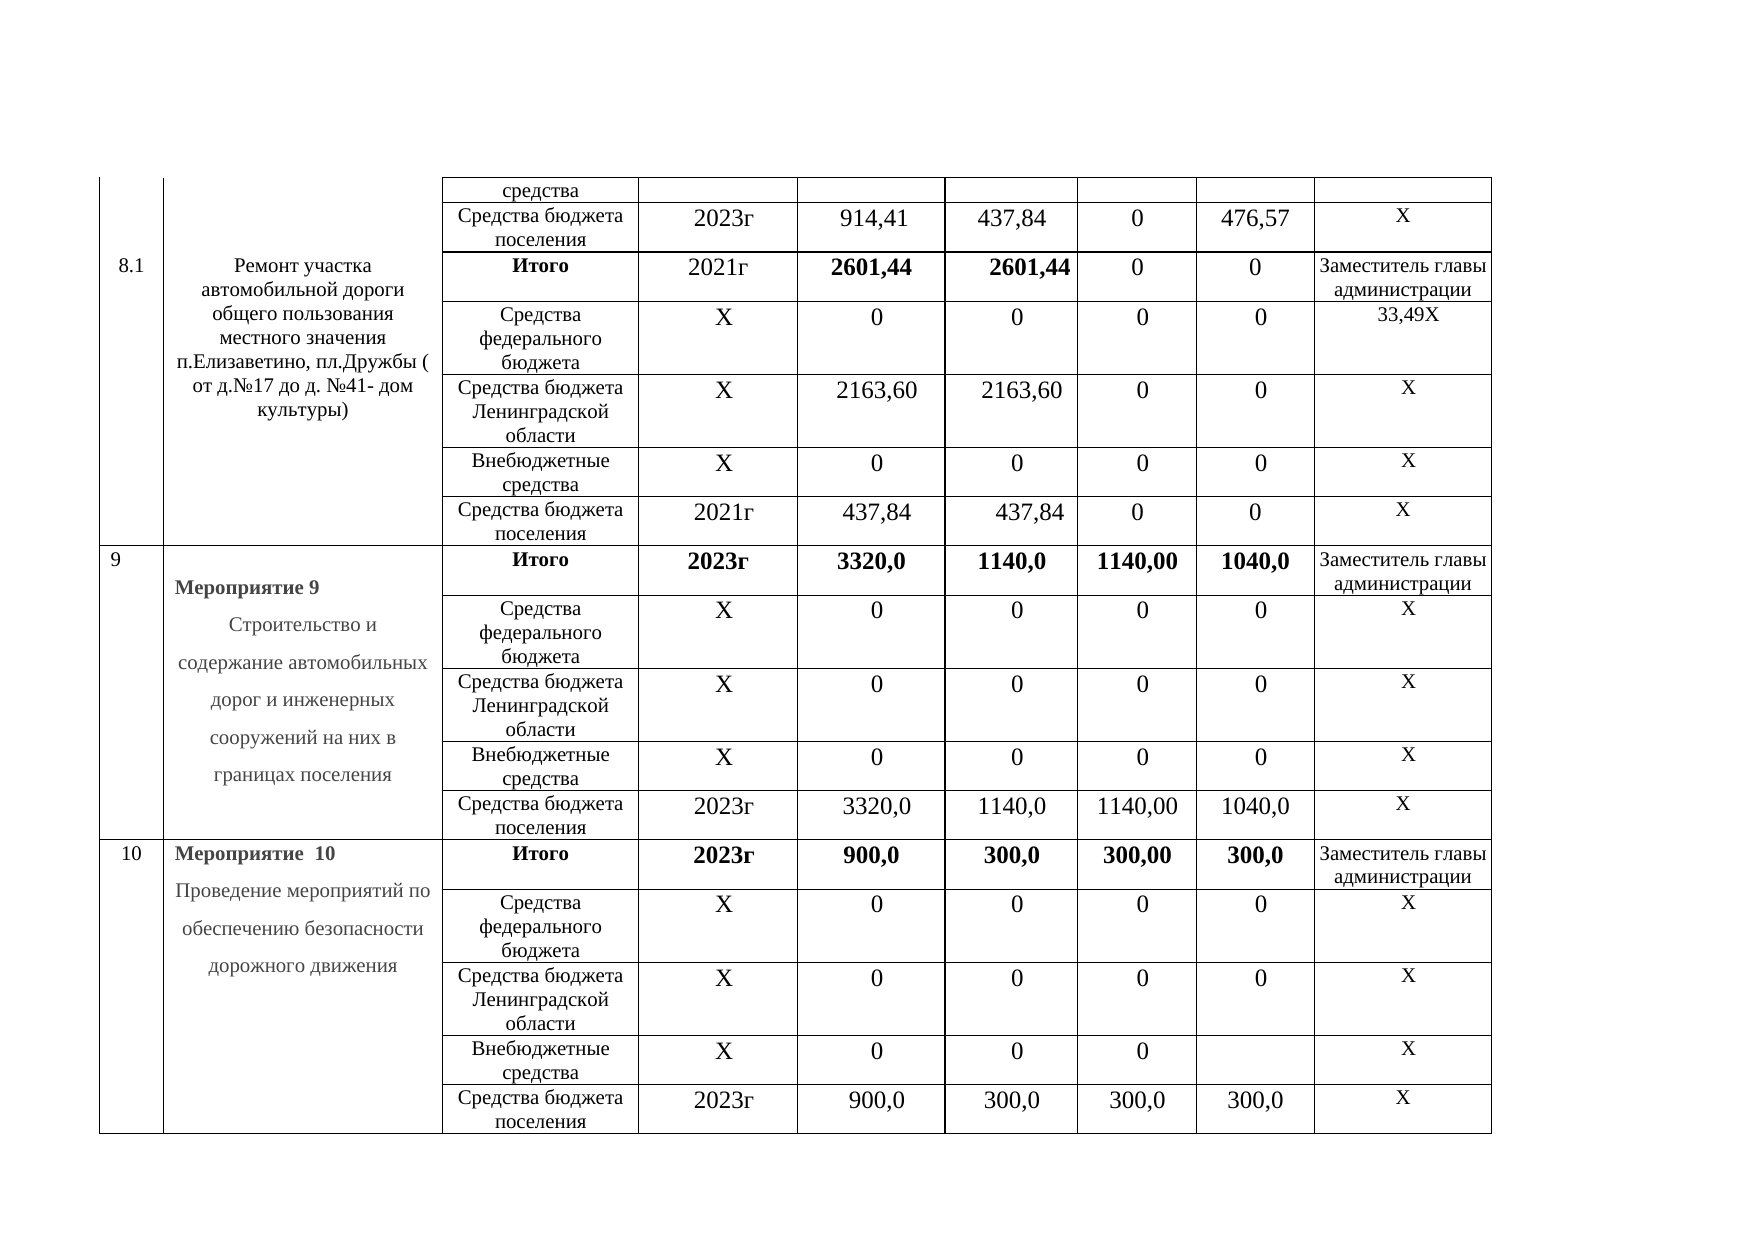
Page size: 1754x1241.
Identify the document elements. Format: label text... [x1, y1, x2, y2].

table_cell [443, 178, 638, 202]
table_cell Х [1315, 791, 1491, 839]
table_cell 2021г [639, 253, 797, 301]
table_cell Х [1315, 1085, 1491, 1133]
table_cell 300,00 [1078, 840, 1196, 888]
table_cell 0 [1197, 669, 1314, 741]
table_cell 0 [946, 742, 1077, 790]
table_cell 33,49Х [1315, 302, 1491, 374]
table_cell Х [639, 178, 797, 202]
table_cell 0 [798, 302, 944, 374]
table_cell 0 [798, 963, 944, 1035]
table_cell Средства бюджета поселения [443, 497, 638, 545]
table_cell 0 [1197, 742, 1314, 790]
table_cell 0 [1197, 178, 1314, 202]
table_cell 2163,60 [798, 375, 944, 447]
table_cell 0 [1078, 1036, 1196, 1084]
table_cell 2023г [639, 840, 797, 888]
table_cell 0 [946, 178, 1077, 202]
table_cell 8.1 [100, 251, 163, 545]
table_cell 3320,0 [798, 791, 944, 839]
table_cell 0 [946, 890, 1077, 962]
table_cell 0 [946, 669, 1077, 741]
table_cell 476,57 [1197, 203, 1314, 251]
table_cell 0 [798, 669, 944, 741]
table_cell Мероприятие 9 Строительство и содержание автомобильных дорог и инженерных сооружений на них в границах поселения [164, 546, 442, 839]
table_cell 0 [946, 448, 1077, 496]
table_cell 437,84 [946, 497, 1077, 545]
table_cell 0 [1078, 669, 1196, 741]
table_cell 0 [1078, 302, 1196, 374]
table_cell 0 [798, 742, 944, 790]
table_cell 0 [1197, 596, 1314, 668]
table_cell Х [1315, 669, 1491, 741]
table_cell 3320,0 [798, 546, 944, 594]
table_cell 0 [946, 1036, 1077, 1084]
table_cell 300,0 [946, 840, 1077, 888]
table_cell 2023г [639, 1085, 797, 1133]
table_cell 0 [1078, 253, 1196, 301]
table_cell Средства бюджета поселения [443, 1085, 638, 1133]
table_cell 0 [1197, 375, 1314, 447]
table_cell 0 [1197, 963, 1314, 1035]
table_cell 0 [1197, 302, 1314, 374]
table_cell 2601,44 [798, 253, 944, 301]
table_cell 2021г [639, 497, 797, 545]
table_cell 1140,00 [1078, 791, 1196, 839]
table_cell 9 [100, 546, 163, 839]
table_cell Х [1315, 448, 1491, 496]
table_cell 2023г [639, 203, 797, 251]
table_cell 2023г [639, 546, 797, 594]
table_cell 2163,60 [946, 375, 1077, 447]
table_cell 0 [1078, 448, 1196, 496]
table_cell 0 [1078, 375, 1196, 447]
table_cell 0 [798, 1036, 944, 1084]
table_cell 0 [798, 596, 944, 668]
table_cell 0 [1078, 742, 1196, 790]
table_cell 0 [798, 178, 944, 202]
table_cell 300,0 [1197, 840, 1314, 888]
table_cell 914,41 [798, 203, 944, 251]
table_cell Х [1315, 375, 1491, 447]
table_cell 0 [1078, 497, 1196, 545]
table_cell Х [639, 890, 797, 962]
table_cell 1140,0 [946, 791, 1077, 839]
table_cell 0 [946, 596, 1077, 668]
table_cell Х [639, 375, 797, 447]
table_cell Х [1315, 203, 1491, 251]
table_cell 0 [1078, 203, 1196, 251]
table_cell Средства федерального бюджета [443, 596, 638, 668]
table_cell 437,84 [798, 497, 944, 545]
table_cell Средства бюджета Ленинградской области [443, 669, 638, 741]
table_cell 900,0 [798, 840, 944, 888]
table_cell 2601,44 [946, 253, 1077, 301]
table_cell Х [1315, 963, 1491, 1035]
table_cell 0 [1078, 963, 1196, 1035]
table_cell Х [639, 302, 797, 374]
table_cell Х [639, 963, 797, 1035]
table_cell Х [1315, 596, 1491, 668]
table_cell Внебюджетные средства [443, 448, 638, 496]
table_cell 0 [1197, 253, 1314, 301]
table_cell Заместитель главы администрации [1315, 546, 1491, 594]
table_cell 0 [1197, 497, 1314, 545]
table_cell 0 [798, 448, 944, 496]
table_cell Заместитель главы администрации [1315, 840, 1491, 888]
table_cell Х [639, 1036, 797, 1084]
table_cell Х [1315, 178, 1491, 202]
table_cell Итого [443, 253, 638, 301]
table_cell 437,84 [946, 203, 1077, 251]
table_cell Х [639, 596, 797, 668]
table_cell Х [1315, 890, 1491, 962]
table_cell Ремонт участка автомобильной дороги общего пользования местного значения п.Елизаветино, пл.Дружбы ( от д.№17 до д. №41- дом культуры) [164, 251, 442, 545]
table_cell Заместитель главы администрации [1315, 253, 1491, 301]
table_cell Итого [443, 840, 638, 888]
table_cell Итого [443, 546, 638, 594]
table_cell Средства бюджета Ленинградской области [443, 963, 638, 1035]
table_cell 0 [1197, 890, 1314, 962]
table_cell Мероприятие 10 Проведение мероприятий по обеспечению безопасности дорожного движения [164, 840, 442, 1133]
table_cell 0 [1197, 448, 1314, 496]
table_cell 0 [1078, 890, 1196, 962]
table_cell Средства бюджета Ленинградской области [443, 375, 638, 447]
table_cell 2023г [639, 791, 797, 839]
table_cell Х [1315, 1036, 1491, 1084]
table_cell Х [639, 742, 797, 790]
table_cell 1040,0 [1197, 791, 1314, 839]
table_cell Средства бюджета поселения [443, 203, 638, 251]
table_cell 0 [1078, 178, 1196, 202]
table_cell 0 [1078, 596, 1196, 668]
table_cell 1140,0 [946, 546, 1077, 594]
table_cell Средства федерального бюджета [443, 302, 638, 374]
table_cell 0 [946, 302, 1077, 374]
table_cell Внебюджетные средства [443, 1036, 638, 1084]
table_cell Х [639, 448, 797, 496]
table_cell 300,0 [1078, 1085, 1196, 1133]
table_cell 0 [798, 890, 944, 962]
table_cell 1040,0 [1197, 546, 1314, 594]
table_cell Внебюджетные средства [443, 742, 638, 790]
table_cell 1140,00 [1078, 546, 1196, 594]
table_cell Средства бюджета поселения [443, 791, 638, 839]
table_cell Средства федерального бюджета [443, 890, 638, 962]
table_cell [1197, 1036, 1314, 1084]
table_cell 300,0 [946, 1085, 1077, 1133]
table_cell 0 [946, 963, 1077, 1035]
table_cell 900,0 [798, 1085, 944, 1133]
table_cell Х [1315, 742, 1491, 790]
table_cell Х [1315, 497, 1491, 545]
table_cell Х [639, 669, 797, 741]
table_cell 10 [100, 840, 163, 1133]
table_cell 300,0 [1197, 1085, 1314, 1133]
